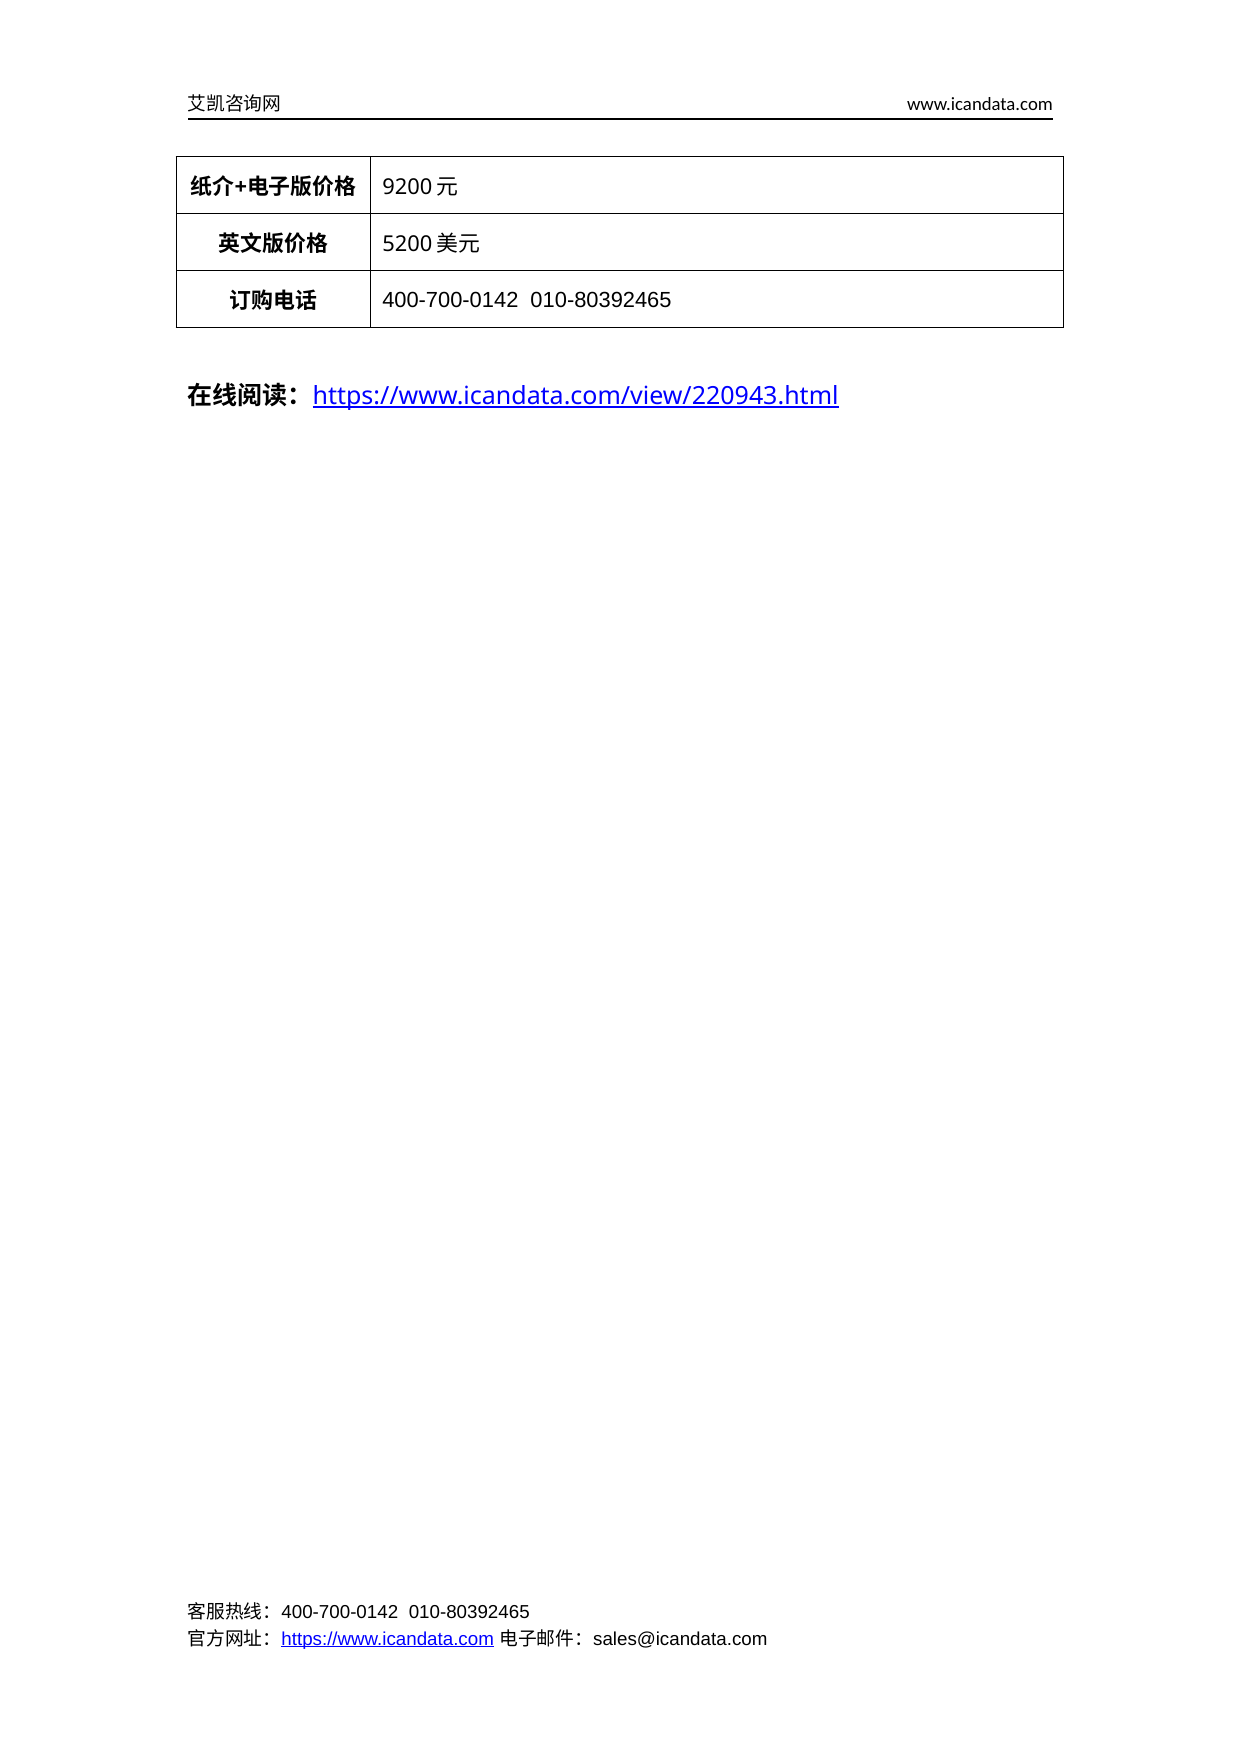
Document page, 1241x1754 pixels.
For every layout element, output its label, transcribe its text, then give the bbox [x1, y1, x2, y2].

table_cell 订购电话 [177, 271, 370, 327]
table_cell 9200元 [371, 157, 1063, 213]
table_cell 400-700-0142 010-80392465 [371, 271, 1063, 327]
text 在线阅读：https://www.icandata.com/view/220943.html [187, 361, 1053, 426]
table_cell 纸介+电子版价格 [177, 157, 370, 213]
table_cell 英文版价格 [177, 214, 370, 270]
table_cell 5200美元 [371, 214, 1063, 270]
